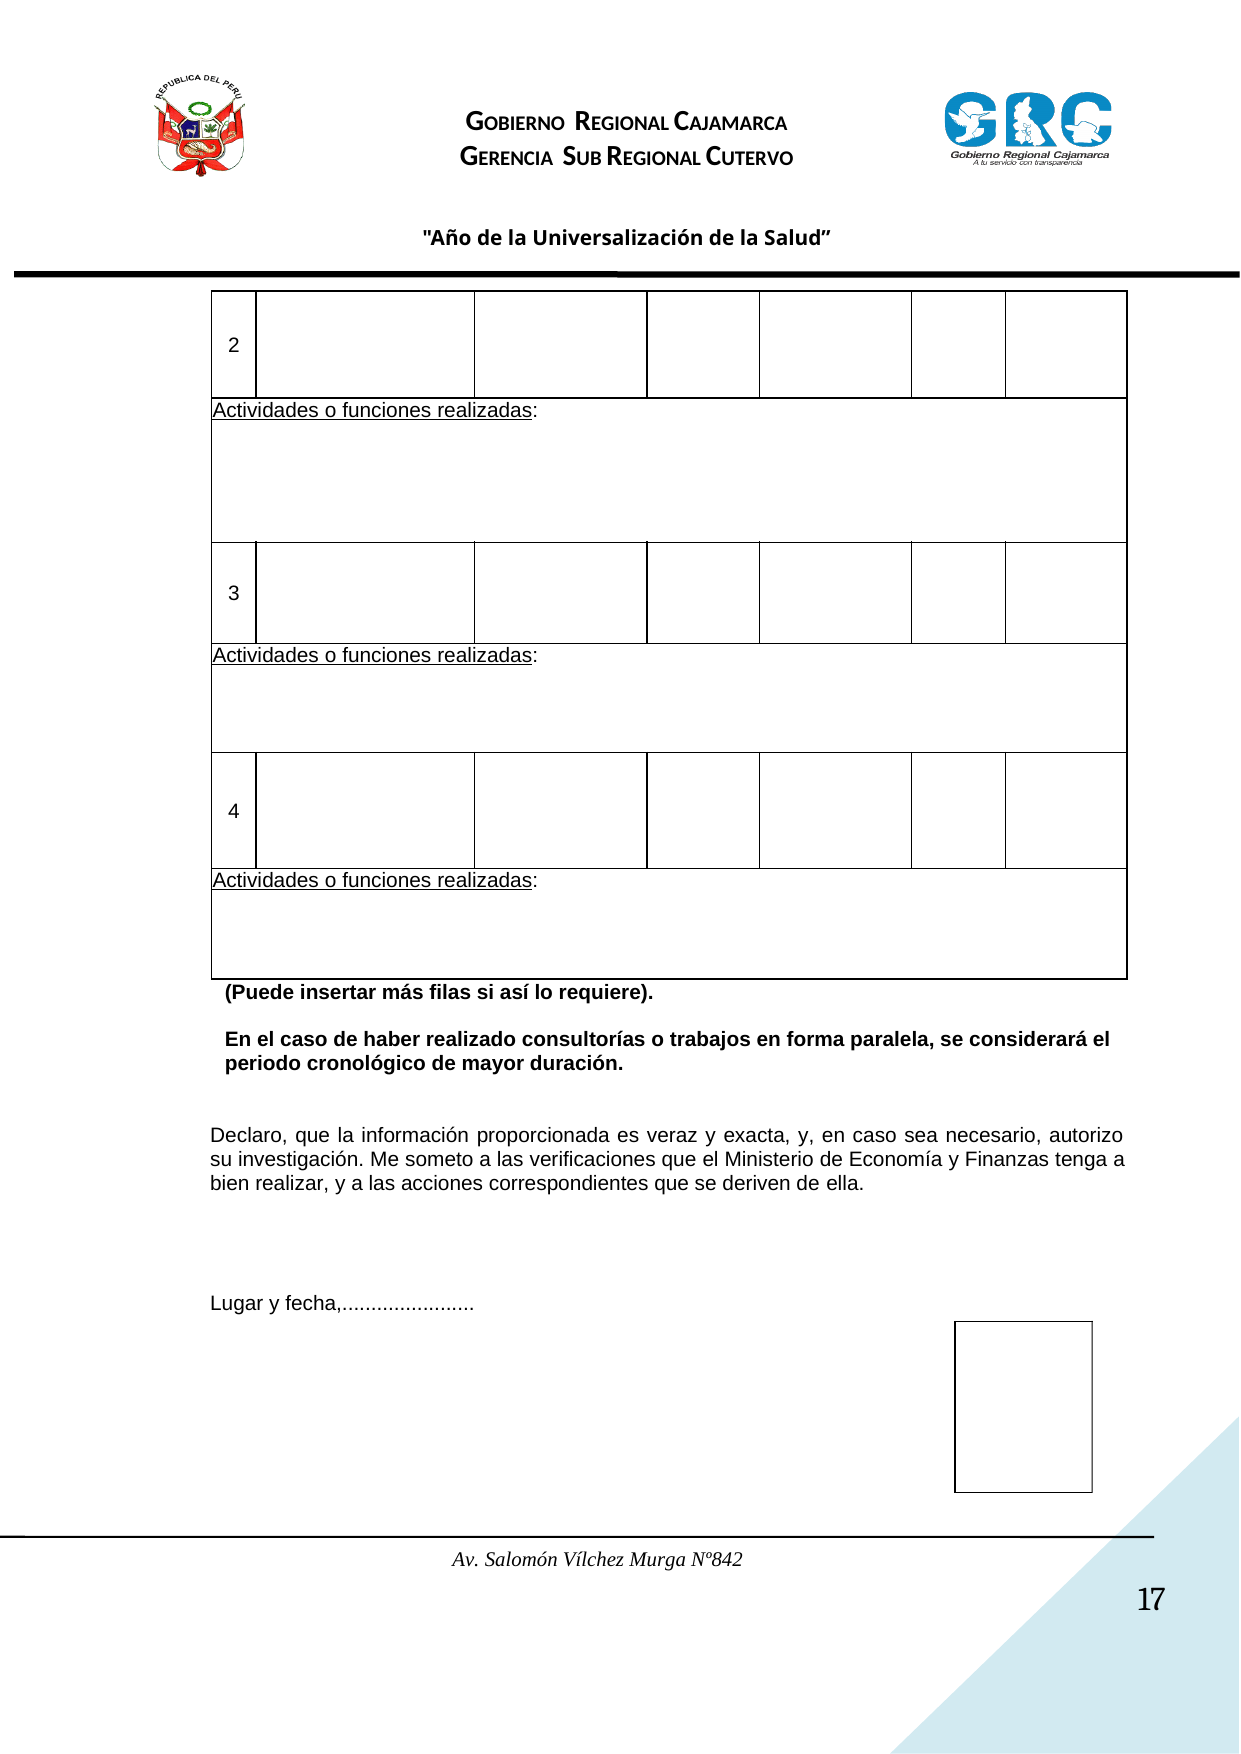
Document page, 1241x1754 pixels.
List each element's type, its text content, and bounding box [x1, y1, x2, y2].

table_cell Actividades o funciones realizadas: [212, 869, 1126, 978]
table_cell [648, 753, 759, 867]
table_cell [257, 753, 474, 867]
table_cell 2 [212, 292, 255, 397]
text En el caso de haber realizado consultorías o trabajos en forma paralela, se considerará el periodo cronológico de mayor duración. [224, 1027, 1125, 1075]
table_cell 4 [212, 753, 255, 867]
picture [944, 92, 961, 109]
table_cell Actividades o funciones realizadas: [212, 644, 1126, 752]
picture [151, 70, 245, 177]
table_cell [1006, 543, 1126, 642]
table_cell [648, 292, 759, 397]
table_cell [1006, 292, 1126, 397]
table_cell Actividades o funciones realizadas: [212, 399, 1126, 541]
text Declaro, que la información proporcionada es veraz y exacta, y, en caso sea necesario, autorizo su investigación. Me someto a las verificaciones que el Ministerio de Economía y Finanzas tenga a bien realizar, y a las acciones correspondientes que se deriven de ella. [210, 1123, 1125, 1195]
table_cell [475, 753, 646, 867]
picture [1097, 92, 1112, 104]
picture [944, 92, 1112, 166]
table_cell [760, 292, 911, 397]
table_cell [760, 753, 911, 867]
table_cell [912, 292, 1005, 397]
table_cell [760, 543, 911, 642]
table_cell [257, 543, 474, 642]
text Lugar y fecha,....................... [151, 1291, 1176, 1315]
table_cell [475, 543, 646, 642]
text (Puede insertar más filas si así lo requiere). [151, 979, 1176, 1003]
table_cell [648, 543, 759, 642]
table_cell [912, 543, 1005, 642]
picture [1066, 102, 1112, 142]
table_cell [475, 292, 646, 397]
table_cell 3 [212, 543, 255, 642]
table_cell [1006, 753, 1126, 867]
table_cell [257, 292, 474, 397]
table_cell [912, 753, 1005, 867]
